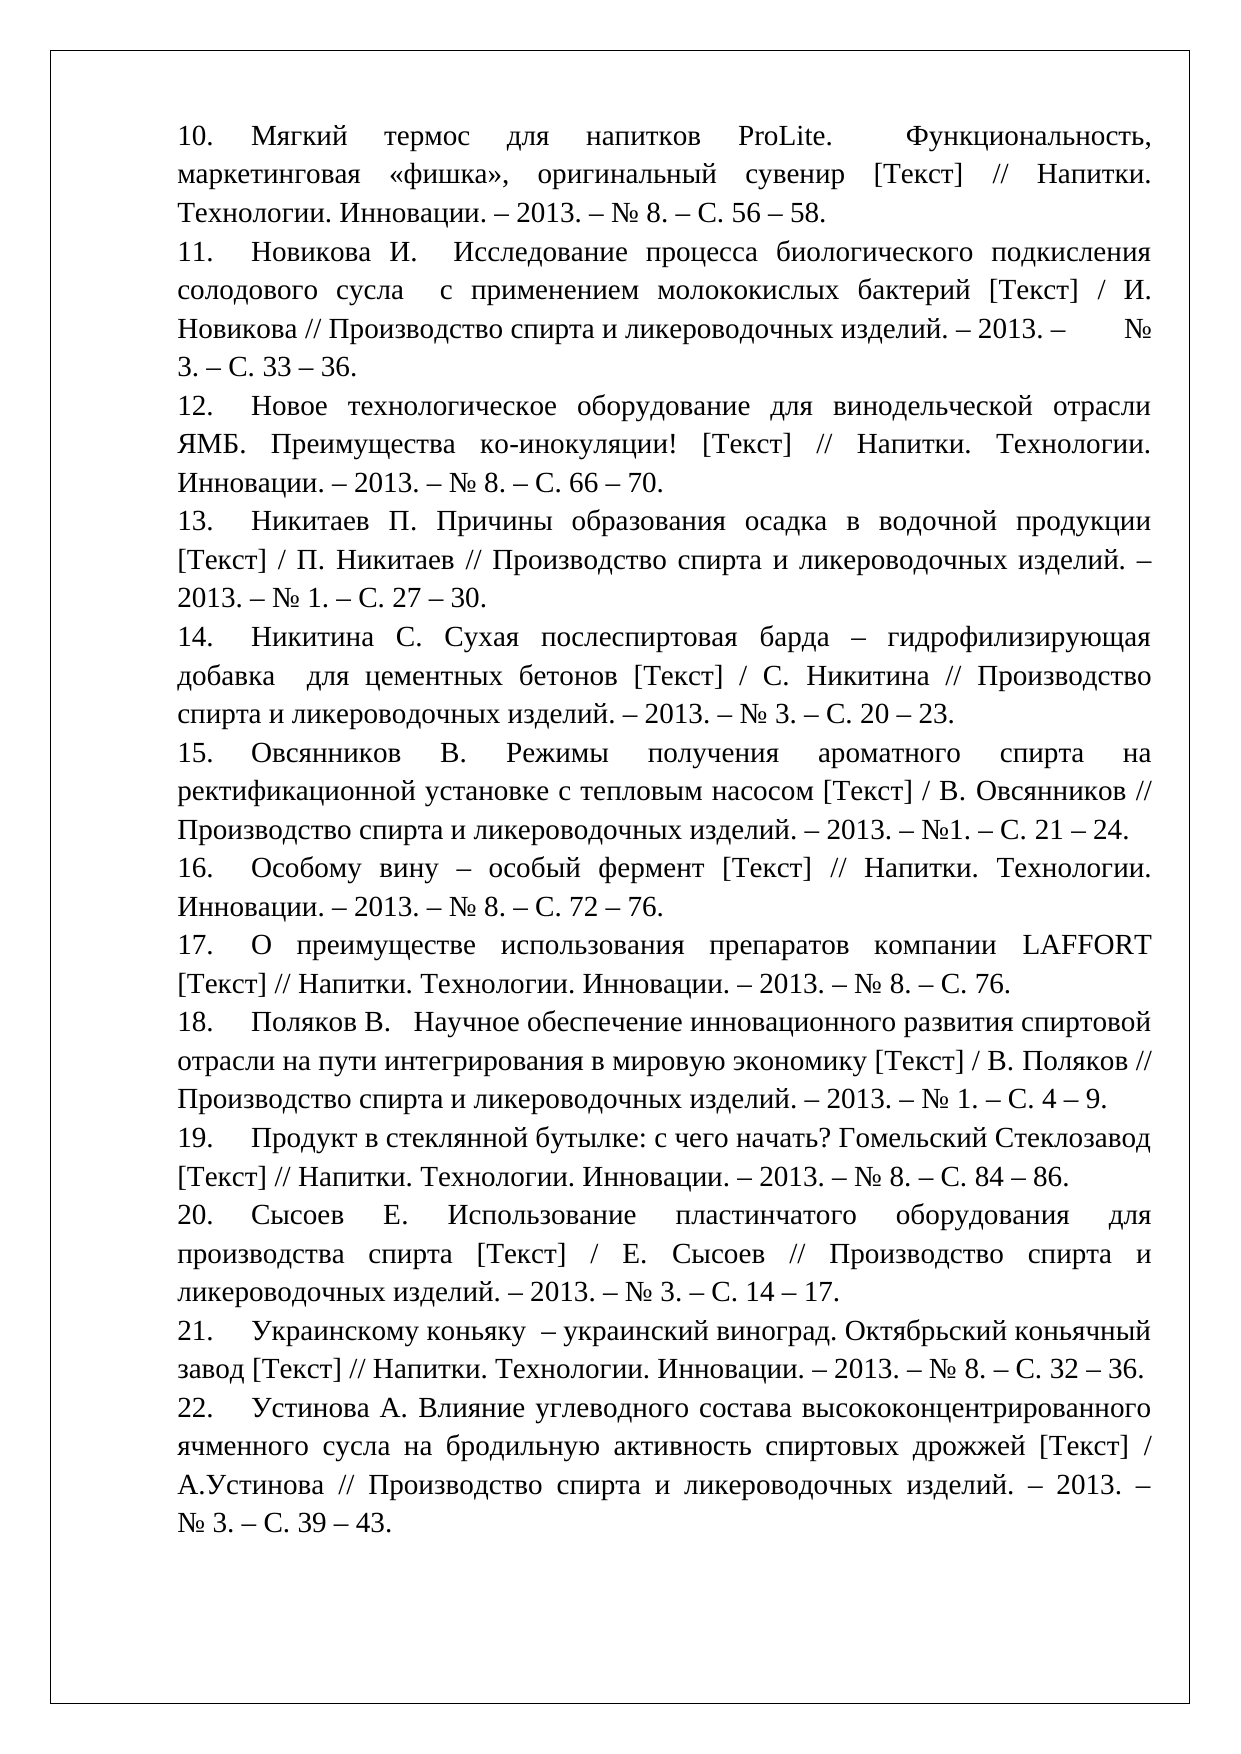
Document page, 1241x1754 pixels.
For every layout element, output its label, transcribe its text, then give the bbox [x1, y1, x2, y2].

list Устинова А. Влияние углеводного состава высококонцентрированного ячменного сусла на бродильную активность спиртовых дрожжей [Текст] / А.Устинова // Производство спирта и ликероводочных изделий. – 2013. – № 3. – С. 39 – 43. [177, 1390, 1152, 1539]
list Поляков В. Научное обеспечение инновационного развития спиртовой отрасли на пути интегрирования в мировую экономику [Текст] / В. Поляков // Производство спирта и ликероводочных изделий. – 2013. – № 1. – С. 4 – 9. [177, 1004, 1152, 1115]
list Продукт в стеклянной бутылке: с чего начать? Гомельский Стеклозавод [Текст] // Напитки. Технологии. Инновации. – 2013. – № 8. – С. 84 – 86. [177, 1120, 1152, 1192]
list Мягкий термос для напитков ProLite. Функциональность, маркетинговая «фишка», оригинальный сувенир [Текст] // Напитки. Технологии. Инновации. – 2013. – № 8. – С. 56 – 58. [177, 118, 1152, 229]
list Овсянников В. Режимы получения ароматного спирта на ректификационной установке с тепловым насосом [Текст] / В. Овсянников // Производство спирта и ликероводочных изделий. – 2013. – №1. – С. 21 – 24. [177, 735, 1152, 845]
list Новое технологическое оборудование для винодельческой отрасли ЯМБ. Преимущества ко-инокуляции! [Текст] // Напитки. Технологии. Инновации. – 2013. – № 8. – С. 66 – 70. [177, 388, 1152, 498]
list Особому вину – особый фермент [Текст] // Напитки. Технологии. Инновации. – 2013. – № 8. – С. 72 – 76. [177, 850, 1152, 922]
list Сысоев Е. Использование пластинчатого оборудования для производства спирта [Текст] / Е. Сысоев // Производство спирта и ликероводочных изделий. – 2013. – № 3. – С. 14 – 17. [177, 1197, 1152, 1308]
list О преимуществе использования препаратов компании LAFFORT [Текст] // Напитки. Технологии. Инновации. – 2013. – № 8. – С. 76. [177, 927, 1152, 999]
list Никитина С. Сухая послеспиртовая барда – гидрофилизирующая добавка для цементных бетонов [Текст] / С. Никитина // Производство спирта и ликероводочных изделий. – 2013. – № 3. – С. 20 – 23. [177, 619, 1152, 730]
list Никитаев П. Причины образования осадка в водочной продукции [Текст] / П. Никитаев // Производство спирта и ликероводочных изделий. – 2013. – № 1. – С. 27 – 30. [177, 503, 1152, 614]
list Новикова И. Исследование процесса биологического подкисления солодового сусла с применением молококислых бактерий [Текст] / И. Новикова // Производство спирта и ликероводочных изделий. – 2013. – № 3. – С. 33 – 36. [177, 234, 1152, 383]
list Украинскому коньяку – украинский виноград. Октябрьский коньячный завод [Текст] // Напитки. Технологии. Инновации. – 2013. – № 8. – С. 32 – 36. [177, 1313, 1152, 1385]
